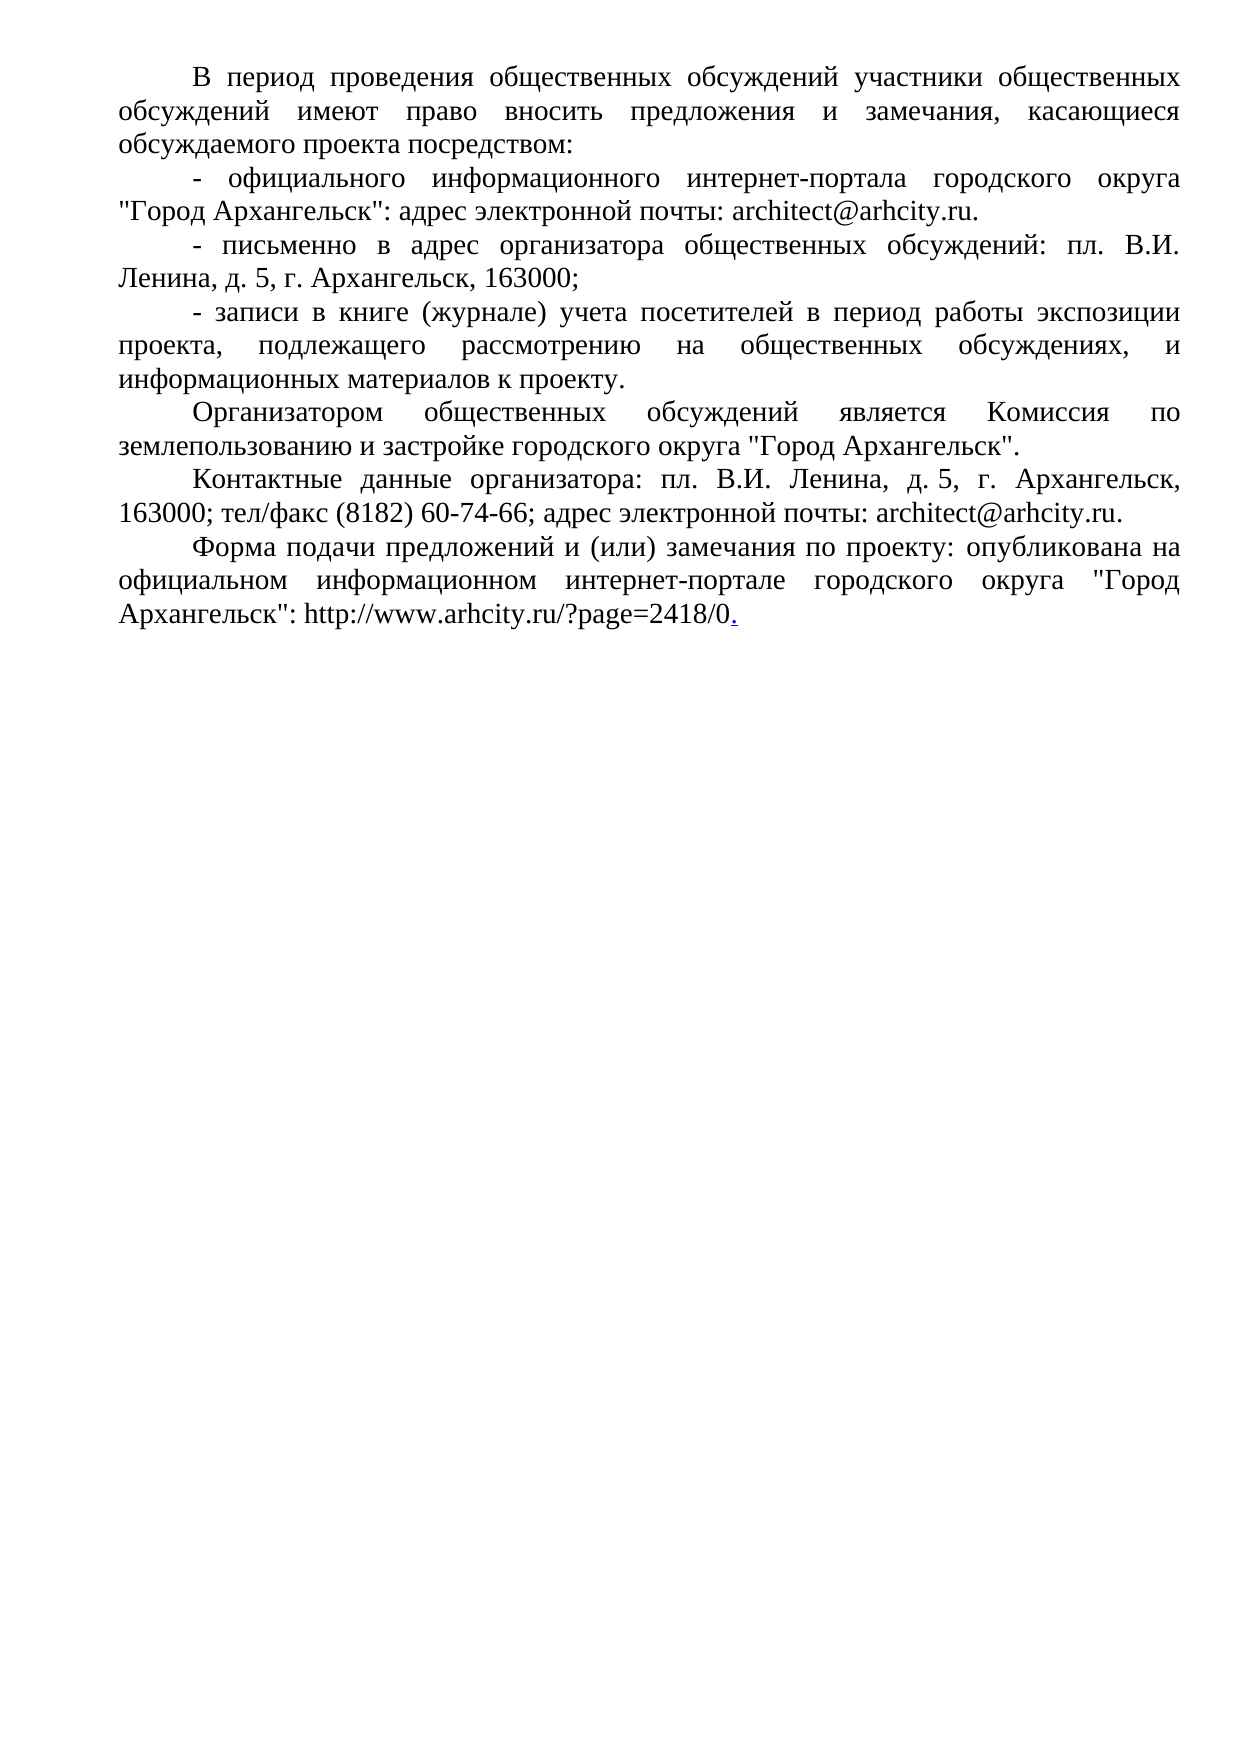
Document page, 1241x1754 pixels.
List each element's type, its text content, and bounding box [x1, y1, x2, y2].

text - письменно в адрес организатора общественных обсуждений: пл. В.И. Ленина, д. 5, г. Архангельск, 163000; [118, 227, 1181, 294]
text В период проведения общественных обсуждений участники общественных обсуждений имеют право вносить предложения и замечания, касающиеся обсуждаемого проекта посредством: [118, 59, 1181, 160]
text Форма подачи предложений и (или) замечания по проекту: опубликована на официальном информационном интернет-портале городского округа "Город Архангельск": http://www.arhcity.ru/?page=2418/0. [118, 529, 1181, 629]
text Организатором общественных обсуждений является Комиссия по землепользованию и застройке городского округа "Город Архангельск". [118, 394, 1181, 462]
text - официального информационного интернет-портала городского округа "Город Архангельск": адрес электронной почты: architect@arhcity.ru. [118, 160, 1181, 227]
text Контактные данные организатора: пл. В.И. Ленина, д. 5, г. Архангельск, 163000; тел/факс (8182) 60-74-66; адрес электронной почты: architect@arhcity.ru. [118, 462, 1181, 529]
text - записи в книге (журнале) учета посетителей в период работы экспозиции проекта, подлежащего рассмотрению на общественных обсуждениях, и информационных материалов к проекту. [118, 294, 1181, 394]
